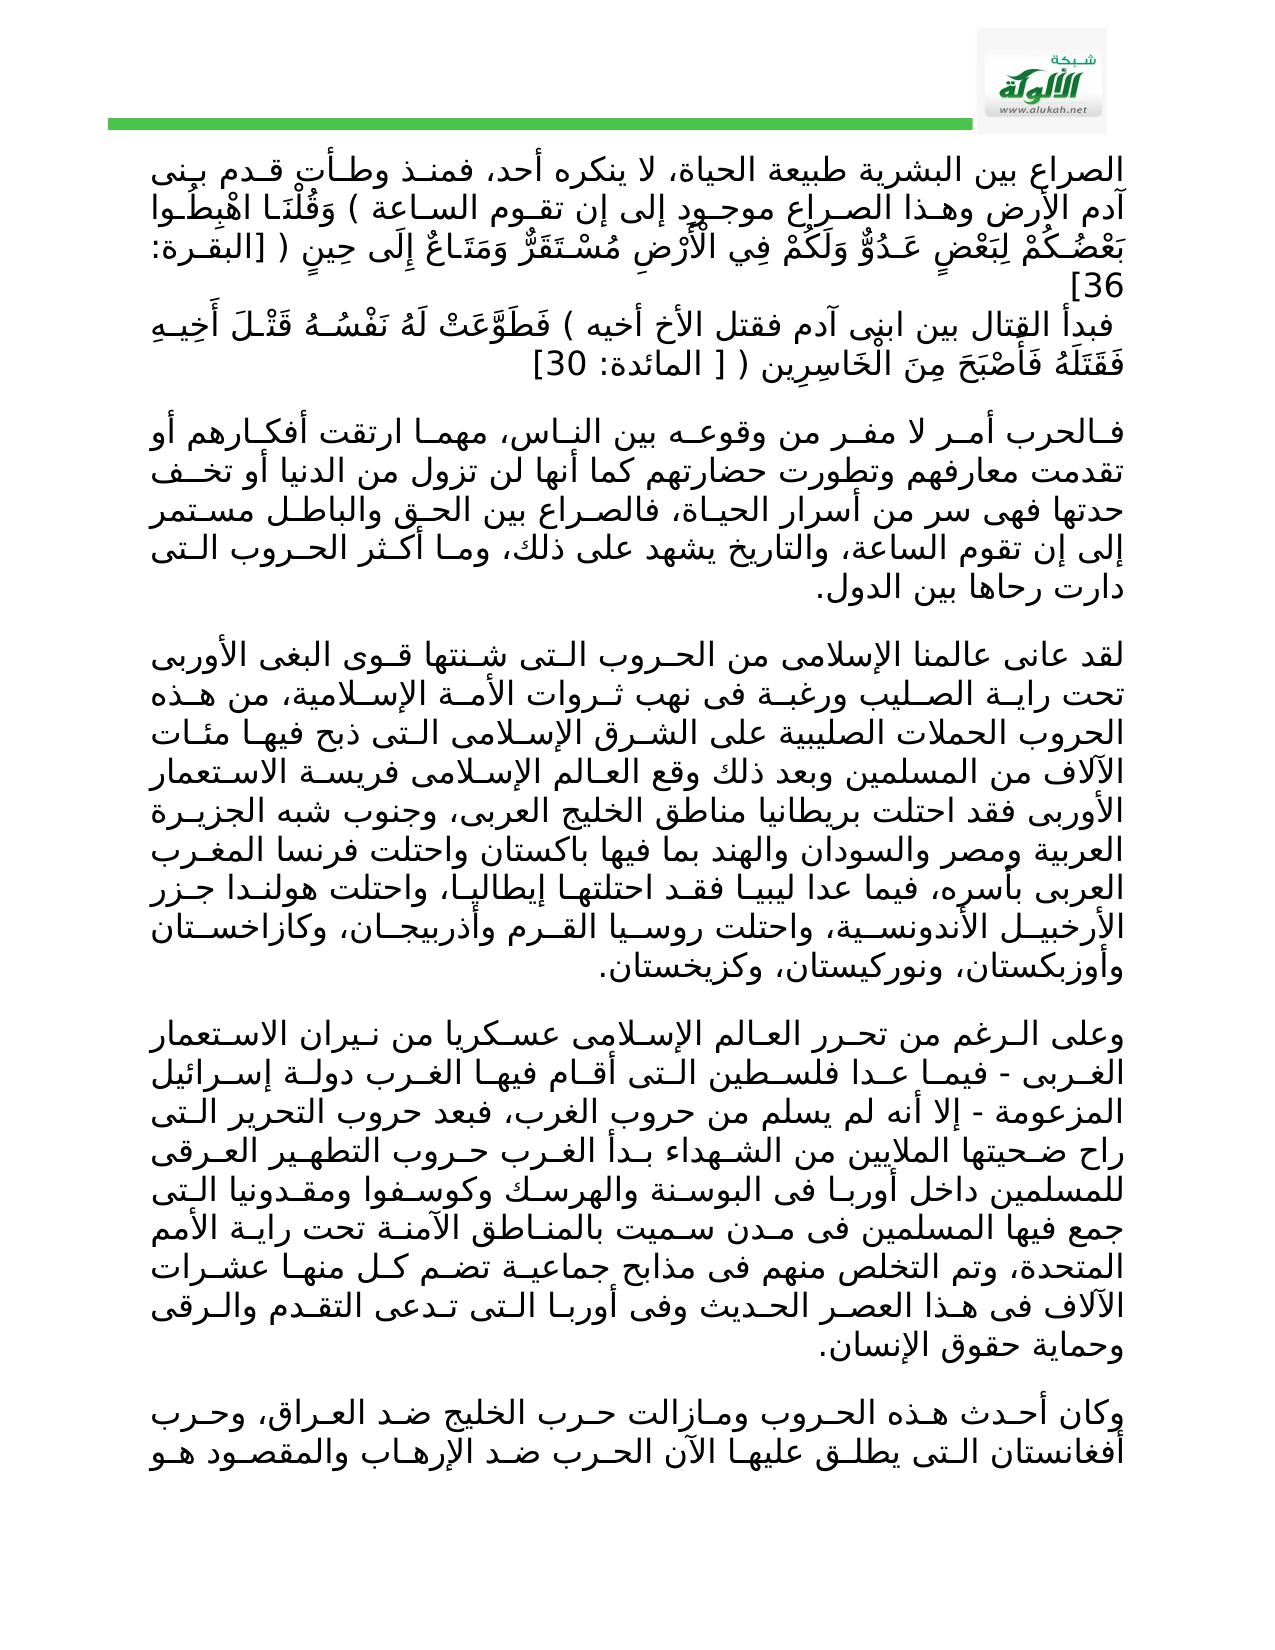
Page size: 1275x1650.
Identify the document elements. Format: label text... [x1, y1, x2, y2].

text وعلى الرغم من تحرر العالم الإسلامى عسكريا من نيران الاستعمار الغربى - فيما عدا فلسطين التى أقام فيها الغرب دولة إسرائيل المزعومة - إلا أنه لم يسلم من حروب الغرب، فبعد حروب التحرير التى راح ضحيتها الملايين من الشهداء بدأ الغرب حروب التطهير العرقى للمسلمين داخل أوربا فى البوسنة والهرسك وكوسفوا ومقدونيا التى جمع فيها المسلمين فى مدن سميت بالمناطق الآمنة تحت راية الأمم المتحدة، وتم التخلص منهم فى مذابح جماعية تضم كل منها عشرات الآلاف فى هذا العصر الحديث وفى أوربا التى تدعى التقدم والرقى وحماية حقوق الإنسان. [150, 1014, 1125, 1364]
text الصراع بين البشرية طبيعة الحياة، لا ينكره أحد، فمنذ وطأت قدم بنى آدم الأرض وهذا الصراع موجود إلى إن تقوم الساعة وَقُلْنَا اهْبِطُوا بَعْضُكُمْ لِبَعْضٍ عَدُوٌّ وَلَكُمْ فِي الْأَرْضِ مُسْتَقَرٌّ وَمَتَاعٌ إِلَى حِينٍ [البقرة: 36] فبدأ القتال بين ابنى آدم فقتل الأخ أخيه فَطَوَّعَتْ لَهُ نَفْسُهُ قَتْلَ أَخِيهِ فَقَتَلَهُ فَأَصْبَحَ مِنَ الْخَاسِرِين [ المائدة: 30] [150, 150, 1125, 383]
text لقد عانى عالمنا الإسلامى من الحروب التى شنتها قوى البغى الأوربى تحت راية الصليب ورغبة فى نهب ثروات الأمة الإسلامية، من هذه الحروب الحملات الصليبية على الشرق الإسلامى التى ذبح فيها مئات الآلاف من المسلمين وبعد ذلك وقع العالم الإسلامى فريسة الاستعمار الأوربى فقد احتلت بريطانيا مناطق الخليج العربى، وجنوب شبه الجزيرة العربية ومصر والسودان والهند بما فيها باكستان واحتلت فرنسا المغرب العربى بأسره، فيما عدا ليبيا فقد احتلتها إيطاليا، واحتلت هولندا جزر الأرخبيل الأندونسية، واحتلت روسيا القرم وأذربيجان، وكازاخستان وأوزبكستان، ونوركيستان، وكزيخستان. [150, 636, 1125, 985]
text فالحرب أمر لا مفر من وقوعه بين الناس، مهما ارتقت أفكارهم أو تقدمت معارفهم وتطورت حضارتهم كما أنها لن تزول من الدنيا أو تخف حدتها فهى سر من أسرار الحياة، فالصراع بين الحق والباطل مستمر إلى إن تقوم الساعة، والتاريخ يشهد على ذلك، وما أكثر الحروب التى دارت رحاها بين الدول. [150, 412, 1125, 607]
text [150, 1393, 1125, 1471]
